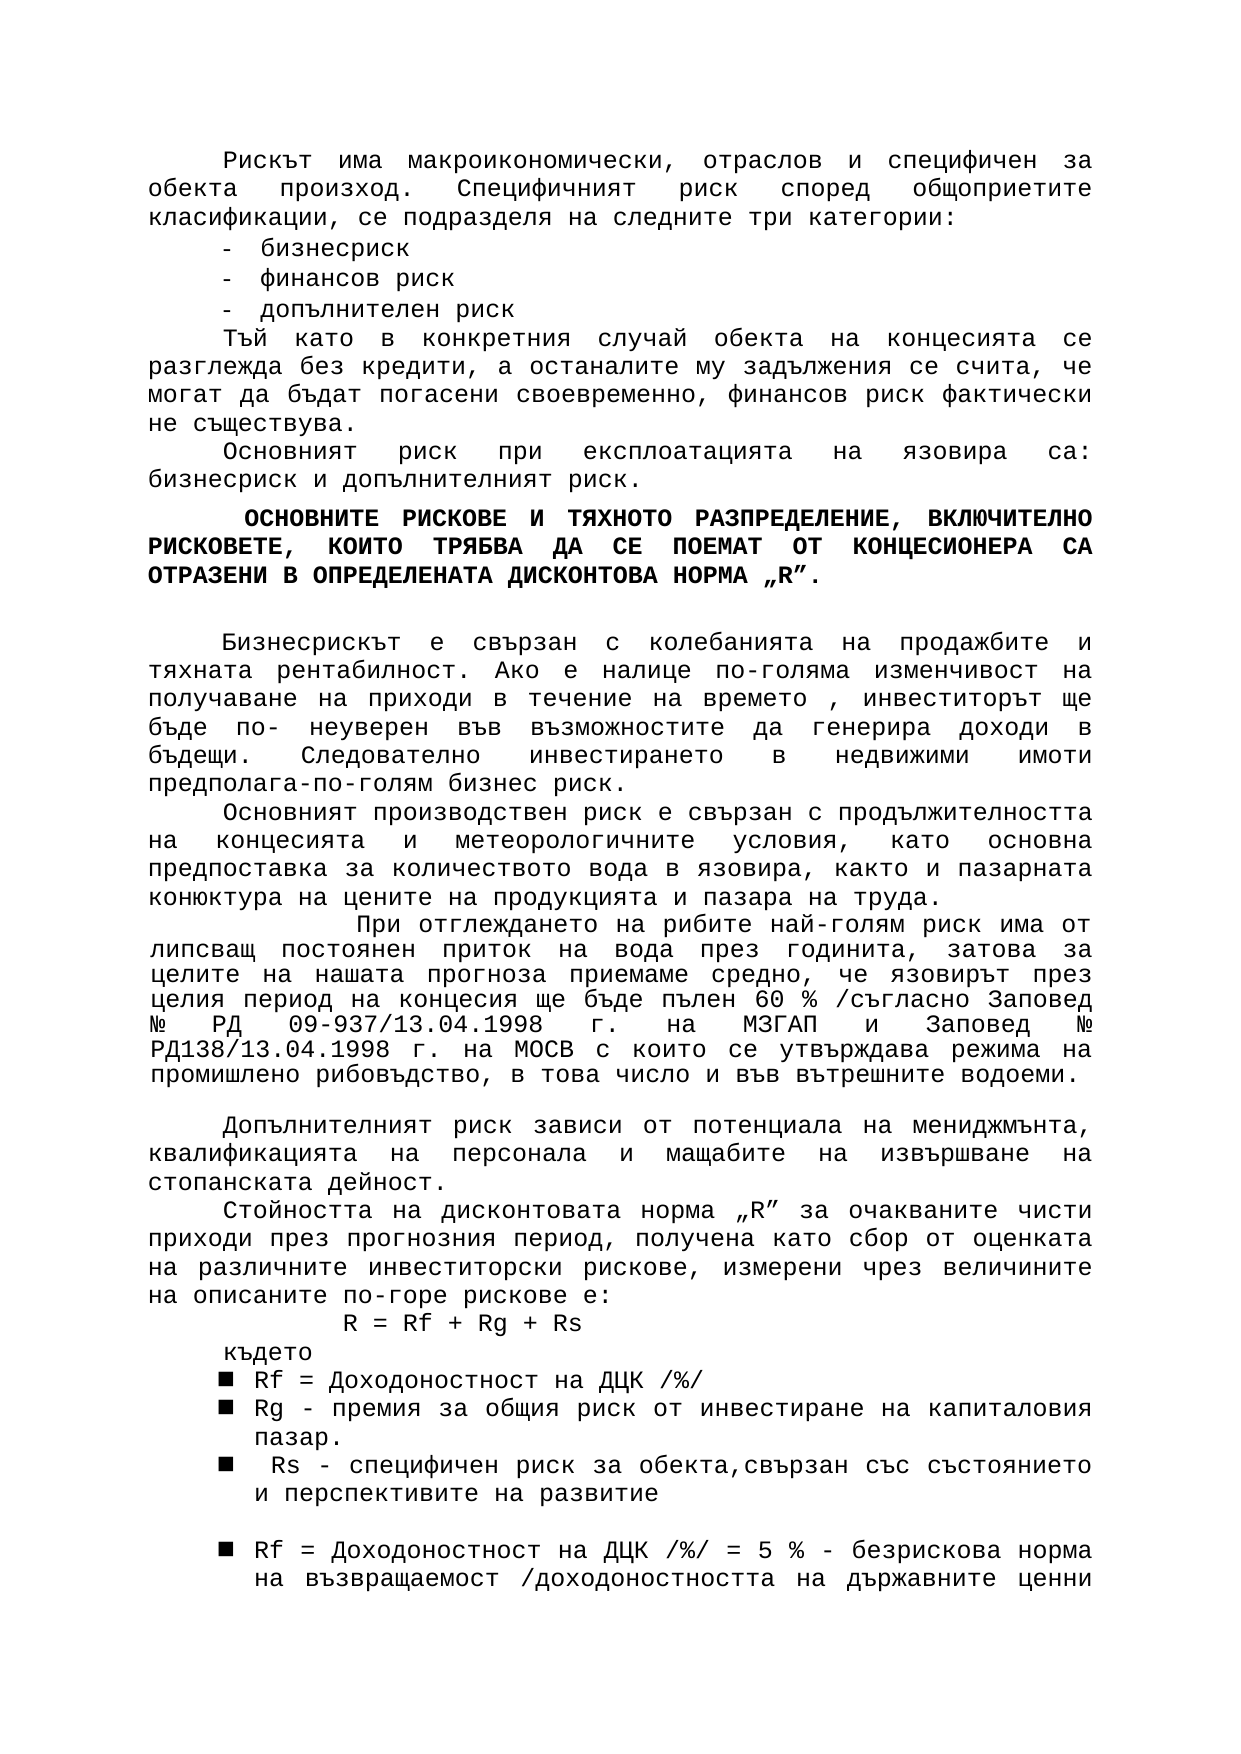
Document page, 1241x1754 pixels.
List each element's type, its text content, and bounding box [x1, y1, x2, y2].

text При отглеждането на рибите най-голям риск има от липсващ постоянен приток на вода през годинита, затова за целите на нашата прогноза приемаме средно, че язовирът през целия период на концесия ще бъде пълен 60 % /съгласно Заповед № РД 09-937/13.04.1998 г. на МЗГАП и Заповед № РД138/13.04.1998 г. на МОСВ с които се утвърждава режима на промишлено рибовъдство, в това число и във вътрешните водоеми. [150, 913, 1093, 1088]
list Рискът има макроикономически, отраслов и специфичен за обекта произход. Специфичният риск според общоприетите класификации, се подразделя на следните три категории: [148, 148, 1093, 233]
text Основният риск при експлоатацията на язовира са: бизнесриск и допълнителният риск. [148, 438, 1093, 495]
list Основният производствен риск е свързан с продължителността на концесията и метеорологичните условия, като основна предпоставка за количеството вода в язовира, както и пазарната конюктура на цените на продукцията и пазара на труда. [148, 799, 1093, 913]
list Стойността на дисконтовата норма „R” за очакваните чисти приходи през прогнозния период, получена като сбор от оценката на различните инвеститорски рискове, измерени чрез величините на описаните по-горе рискове е: [148, 1198, 1093, 1311]
list R = Rf + Rg + Rs [148, 1311, 1093, 1339]
list бизнесриск [223, 233, 1093, 263]
list Rg - премия за общия риск от инвестиране на капиталовия пазар. [216, 1396, 1093, 1453]
list Бизнесрискът е свързан с колебанията на продажбите и тяхната рентабилност. Ако е налице по-голяма изменчивост на получаване на приходи в течение на времето , инвеститорът ще бъде по- неуверен във възможностите да генерира доходи в бъдещи. Следователно инвестирането в недвижими имоти предполага-по-голям бизнес риск. [148, 629, 1093, 799]
list Rs - специфичен риск за обекта,свързан със състоянието и перспективите на развитие [216, 1453, 1093, 1509]
list където [148, 1339, 1093, 1368]
list допълнителен риск [223, 294, 1093, 325]
list Rf = Доходоностност на ДЦК /%/ [216, 1368, 1093, 1396]
list Допълнителният риск зависи от потенциала на мениджмънта, квалификацията на персонала и мащабите на извършване на стопанската дейност. [148, 1113, 1093, 1198]
text ОСНОВНИТЕ РИСКОВЕ И ТЯХНОТО РАЗПРЕДЕЛЕНИЕ, ВКЛЮЧИТЕЛНО РИСКОВЕТЕ, КОИТО ТРЯБВА ДА СЕ ПОЕМАТ ОТ КОНЦЕСИОНЕРА СА ОТРАЗЕНИ В ОПРЕДЕЛЕНАТА ДИСКОНТОВА НОРМА „R”. [148, 506, 1093, 591]
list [216, 1538, 1093, 1594]
text Тъй като в конкретния случай обекта на концесията се разглежда без кредити, а останалите му задължения се счита, че могат да бъдат погасени своевременно, финансов риск фактически не съществува. [148, 325, 1093, 438]
list финансов риск [223, 263, 1093, 294]
